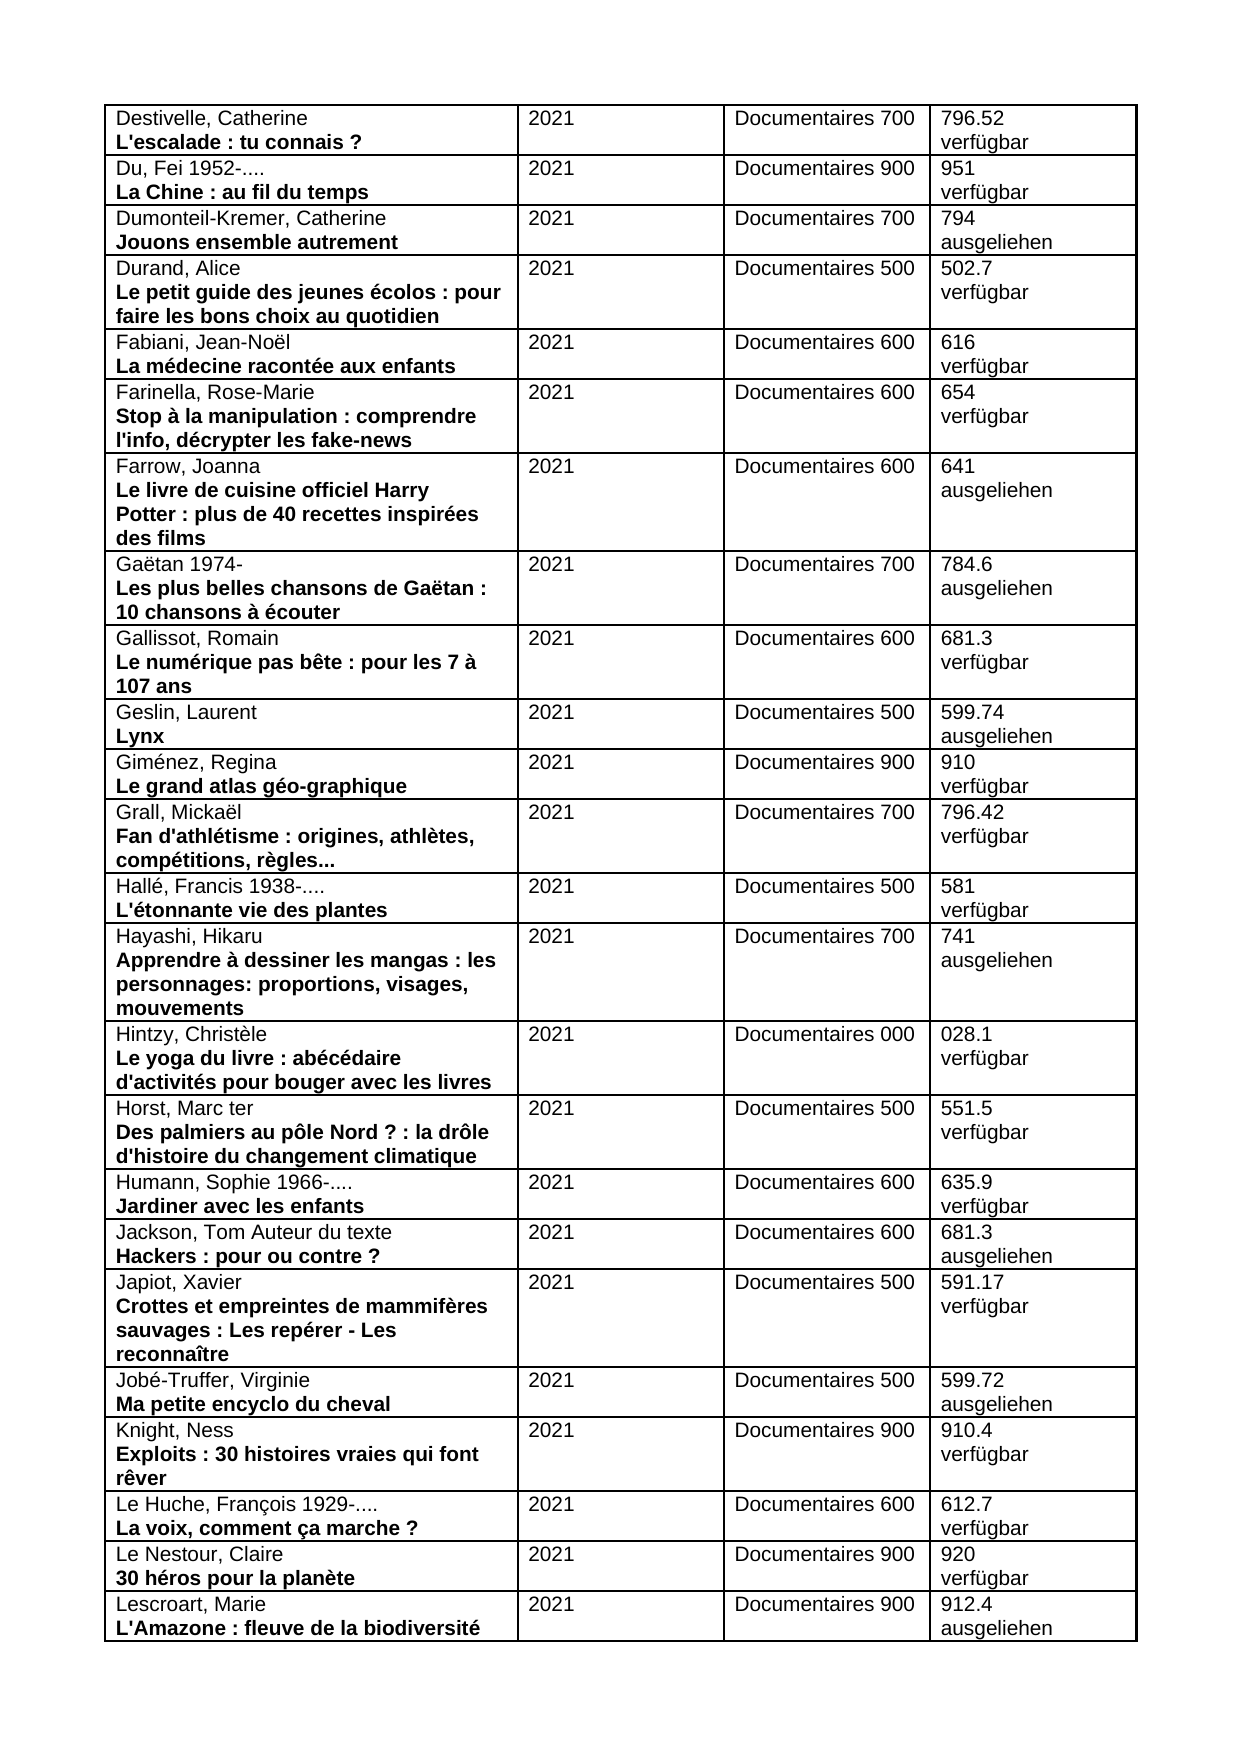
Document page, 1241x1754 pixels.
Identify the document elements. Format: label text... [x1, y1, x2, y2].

table_cell 2021 [519, 206, 723, 254]
table_cell Documentaires 500 [725, 1096, 929, 1168]
table_cell Humann, Sophie 1966-.... Jardiner avec les enfants [106, 1170, 517, 1218]
table_cell 784.6 ausgeliehen [931, 552, 1135, 624]
table_cell Documentaires 500 [725, 1270, 929, 1366]
table_cell 794 ausgeliehen [931, 206, 1135, 254]
table_cell Jobé-Truffer, Virginie Ma petite encyclo du cheval [106, 1368, 517, 1416]
table_cell 2021 [519, 1492, 723, 1539]
table_cell Documentaires 900 [725, 1542, 929, 1589]
table_cell 2021 [519, 1592, 723, 1639]
table_cell Documentaires 700 [725, 552, 929, 624]
table_cell Documentaires 600 [725, 454, 929, 550]
table_cell Documentaires 500 [725, 874, 929, 922]
table_cell 910 verfügbar [931, 750, 1135, 798]
table_cell 2021 [519, 330, 723, 378]
table_cell 2021 [519, 874, 723, 922]
table_cell Documentaires 900 [725, 156, 929, 204]
table_cell Fabiani, Jean-Noël La médecine racontée aux enfants [106, 330, 517, 378]
table_cell 2021 [519, 1418, 723, 1489]
table_cell Du, Fei 1952-.... La Chine : au fil du temps [106, 156, 517, 204]
table_cell Le Huche, François 1929-.... La voix, comment ça marche ? [106, 1492, 517, 1539]
table_cell Documentaires 600 [725, 380, 929, 452]
table_cell Hintzy, Christèle Le yoga du livre : abécédaire d'activités pour bouger avec les livres [106, 1022, 517, 1094]
table_cell 2021 [519, 1096, 723, 1168]
table_cell Documentaires 600 [725, 1170, 929, 1218]
table_cell Farrow, Joanna Le livre de cuisine officiel Harry Potter : plus de 40 recettes inspirées des films [106, 454, 517, 550]
table_cell Japiot, Xavier Crottes et empreintes de mammifères sauvages : Les repérer - Les reconnaître [106, 1270, 517, 1366]
table_cell 551.5 verfügbar [931, 1096, 1135, 1168]
table_cell 2021 [519, 454, 723, 550]
table_cell Hayashi, Hikaru Apprendre à dessiner les mangas : les personnages: proportions, visages, mouvements [106, 924, 517, 1020]
table_cell Farinella, Rose-Marie Stop à la manipulation : comprendre l'info, décrypter les fake-news [106, 380, 517, 452]
table_cell 591.17 verfügbar [931, 1270, 1135, 1366]
table_cell Documentaires 000 [725, 1022, 929, 1094]
table_cell Documentaires 500 [725, 1368, 929, 1416]
table_cell 681.3 verfügbar [931, 626, 1135, 698]
table_cell 599.72 ausgeliehen [931, 1368, 1135, 1416]
table_cell 599.74 ausgeliehen [931, 700, 1135, 748]
table_cell 951 verfügbar [931, 156, 1135, 204]
table_cell Destivelle, Catherine L'escalade : tu connais ? [106, 106, 517, 154]
table_cell Giménez, Regina Le grand atlas géo-graphique [106, 750, 517, 798]
table_cell 2021 [519, 106, 723, 154]
table_cell 741 ausgeliehen [931, 924, 1135, 1020]
table_cell 2021 [519, 1368, 723, 1416]
table_cell 796.52 verfügbar [931, 106, 1135, 154]
table_cell Documentaires 600 [725, 1220, 929, 1268]
table_cell Hallé, Francis 1938-.... L'étonnante vie des plantes [106, 874, 517, 922]
table_cell 2021 [519, 924, 723, 1020]
table_cell 2021 [519, 700, 723, 748]
table_cell Durand, Alice Le petit guide des jeunes écolos : pour faire les bons choix au quotidien [106, 256, 517, 328]
table_cell 2021 [519, 1270, 723, 1366]
table_cell Documentaires 500 [725, 256, 929, 328]
table_cell 2021 [519, 750, 723, 798]
table_cell Documentaires 600 [725, 1492, 929, 1539]
table_cell 2021 [519, 1542, 723, 1589]
table_cell 2021 [519, 256, 723, 328]
table_cell 2021 [519, 626, 723, 698]
table_cell Documentaires 700 [725, 106, 929, 154]
table_cell Documentaires 600 [725, 330, 929, 378]
table_cell 581 verfügbar [931, 874, 1135, 922]
table_cell Documentaires 900 [725, 1418, 929, 1489]
table_cell Grall, Mickaël Fan d'athlétisme : origines, athlètes, compétitions, règles... [106, 800, 517, 872]
table_cell Dumonteil-Kremer, Catherine Jouons ensemble autrement [106, 206, 517, 254]
table_cell Gallissot, Romain Le numérique pas bête : pour les 7 à 107 ans [106, 626, 517, 698]
table_cell Jackson, Tom Auteur du texte Hackers : pour ou contre ? [106, 1220, 517, 1268]
table_cell 2021 [519, 800, 723, 872]
table_cell Documentaires 700 [725, 800, 929, 872]
table_cell Geslin, Laurent Lynx [106, 700, 517, 748]
table_cell Gaëtan 1974- Les plus belles chansons de Gaëtan : 10 chansons à écouter [106, 552, 517, 624]
table_cell 796.42 verfügbar [931, 800, 1135, 872]
table_cell Documentaires 600 [725, 626, 929, 698]
table_cell Knight, Ness Exploits : 30 histoires vraies qui font rêver [106, 1418, 517, 1489]
table_cell Documentaires 700 [725, 924, 929, 1020]
table_cell 910.4 verfügbar [931, 1418, 1135, 1489]
table_cell Le Nestour, Claire 30 héros pour la planète [106, 1542, 517, 1589]
table_cell 641 ausgeliehen [931, 454, 1135, 550]
table_cell 635.9 verfügbar [931, 1170, 1135, 1218]
table_cell Horst, Marc ter Des palmiers au pôle Nord ? : la drôle d'histoire du changement climatique [106, 1096, 517, 1168]
table_cell 2021 [519, 156, 723, 204]
table_cell 920 verfügbar [931, 1542, 1135, 1589]
table_cell 912.4 ausgeliehen [931, 1592, 1135, 1639]
table_cell Documentaires 900 [725, 750, 929, 798]
table_cell Documentaires 500 [725, 700, 929, 748]
table_cell 616 verfügbar [931, 330, 1135, 378]
table_cell 612.7 verfügbar [931, 1492, 1135, 1539]
table_cell Lescroart, Marie L'Amazone : fleuve de la biodiversité [106, 1592, 517, 1639]
table_cell 2021 [519, 1022, 723, 1094]
table_cell 654 verfügbar [931, 380, 1135, 452]
table_cell 2021 [519, 1220, 723, 1268]
table_cell Documentaires 700 [725, 206, 929, 254]
table_cell 502.7 verfügbar [931, 256, 1135, 328]
table_cell 028.1 verfügbar [931, 1022, 1135, 1094]
table_cell 2021 [519, 1170, 723, 1218]
table_cell 681.3 ausgeliehen [931, 1220, 1135, 1268]
table_cell Documentaires 900 [725, 1592, 929, 1639]
table_cell 2021 [519, 380, 723, 452]
table_cell 2021 [519, 552, 723, 624]
